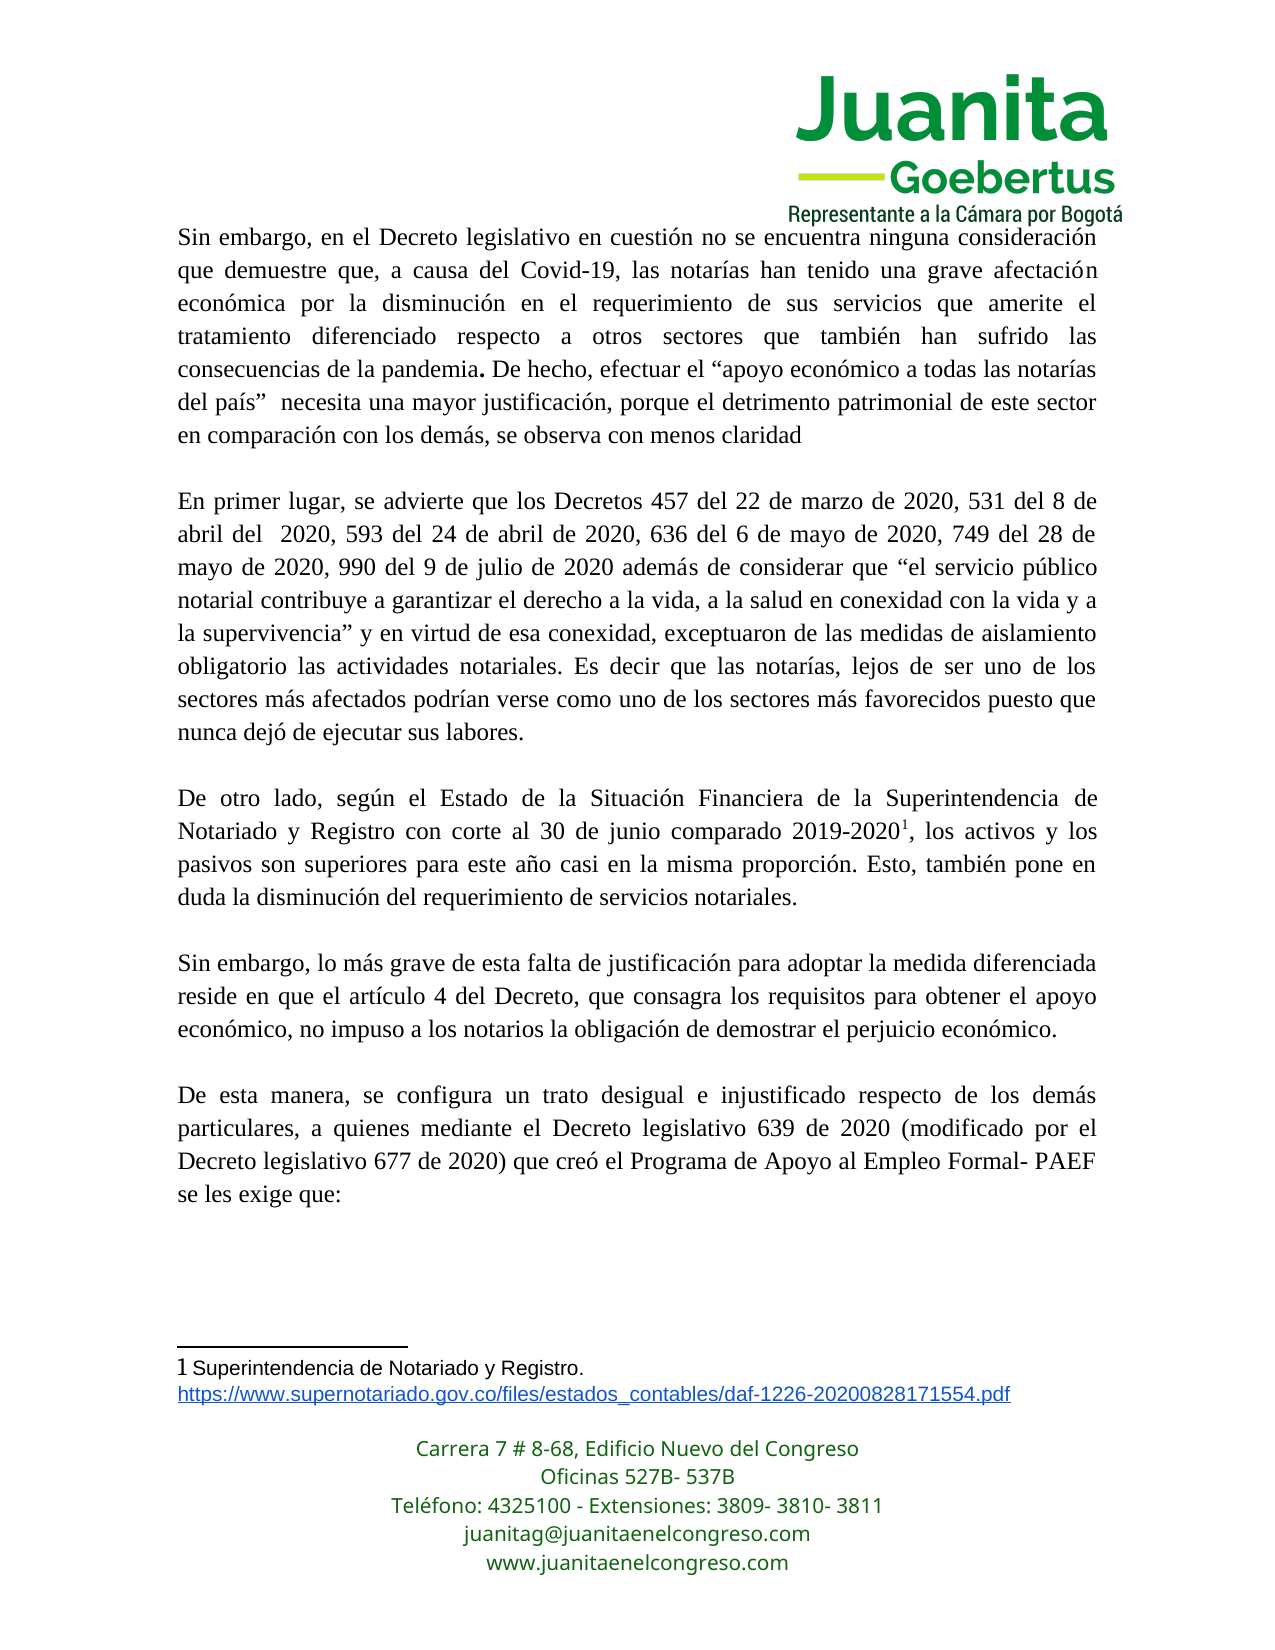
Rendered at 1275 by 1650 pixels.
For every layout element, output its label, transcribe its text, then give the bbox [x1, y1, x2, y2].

text En primer lugar, se advierte que los Decretos 457 del 22 de marzo de 2020, 531 del 8 de abril del 2020, 593 del 24 de abril de 2020, 636 del 6 de mayo de 2020, 749 del 28 de mayo de 2020, 990 del 9 de julio de 2020 además de considerar que “el servicio público notarial contribuye a garantizar el derecho a la vida, a la salud en conexidad con la vida y a la supervivencia” y en virtud de esa conexidad, exceptuaron de las medidas de aislamiento obligatorio las actividades notariales. Es decir que las notarías, lejos de ser uno de los sectores más afectados podrían verse como uno de los sectores más favorecidos puesto que nunca dejó de ejecutar sus labores. [177, 486, 1098, 746]
text Sin embargo, lo más grave de esta falta de justificación para adoptar la medida diferenciada reside en que el artículo 4 del Decreto, que consagra los requisitos para obtener el apoyo económico, no impuso a los notarios la obligación de demostrar el perjuicio económico. [177, 948, 1098, 1043]
text De otro lado, según el Estado de la Situación Financiera de la Superintendencia de Notariado y Registro con corte al 30 de junio comparado 2019-2020, los activos y los pasivos son superiores para este año casi en la misma proporción. Esto, también pone en duda la disminución del requerimiento de servicios notariales. [177, 783, 1098, 911]
text Sin embargo, en el Decreto legislativo en cuestión no se encuentra ninguna consideración que demuestre que, a causa del Covid-19, las notarías han tenido una grave afectación económica por la disminución en el requerimiento de sus servicios que amerite el tratamiento diferenciado respecto a otros sectores que también han sufrido las consecuencias de la pandemia. De hecho, efectuar el “apoyo económico a todas las notarías del país” necesita una mayor justificación, porque el detrimento patrimonial de este sector en comparación con los demás, se observa con menos claridad [177, 222, 1098, 449]
picture [777, 53, 1135, 233]
text De esta manera, se configura un trato desigual e injustificado respecto de los demás particulares, a quienes mediante el Decreto legislativo 639 de 2020 (modificado por el Decreto legislativo 677 de 2020) que creó el Programa de Apoyo al Empleo Formal- PAEF se les exige que: [177, 1080, 1098, 1208]
